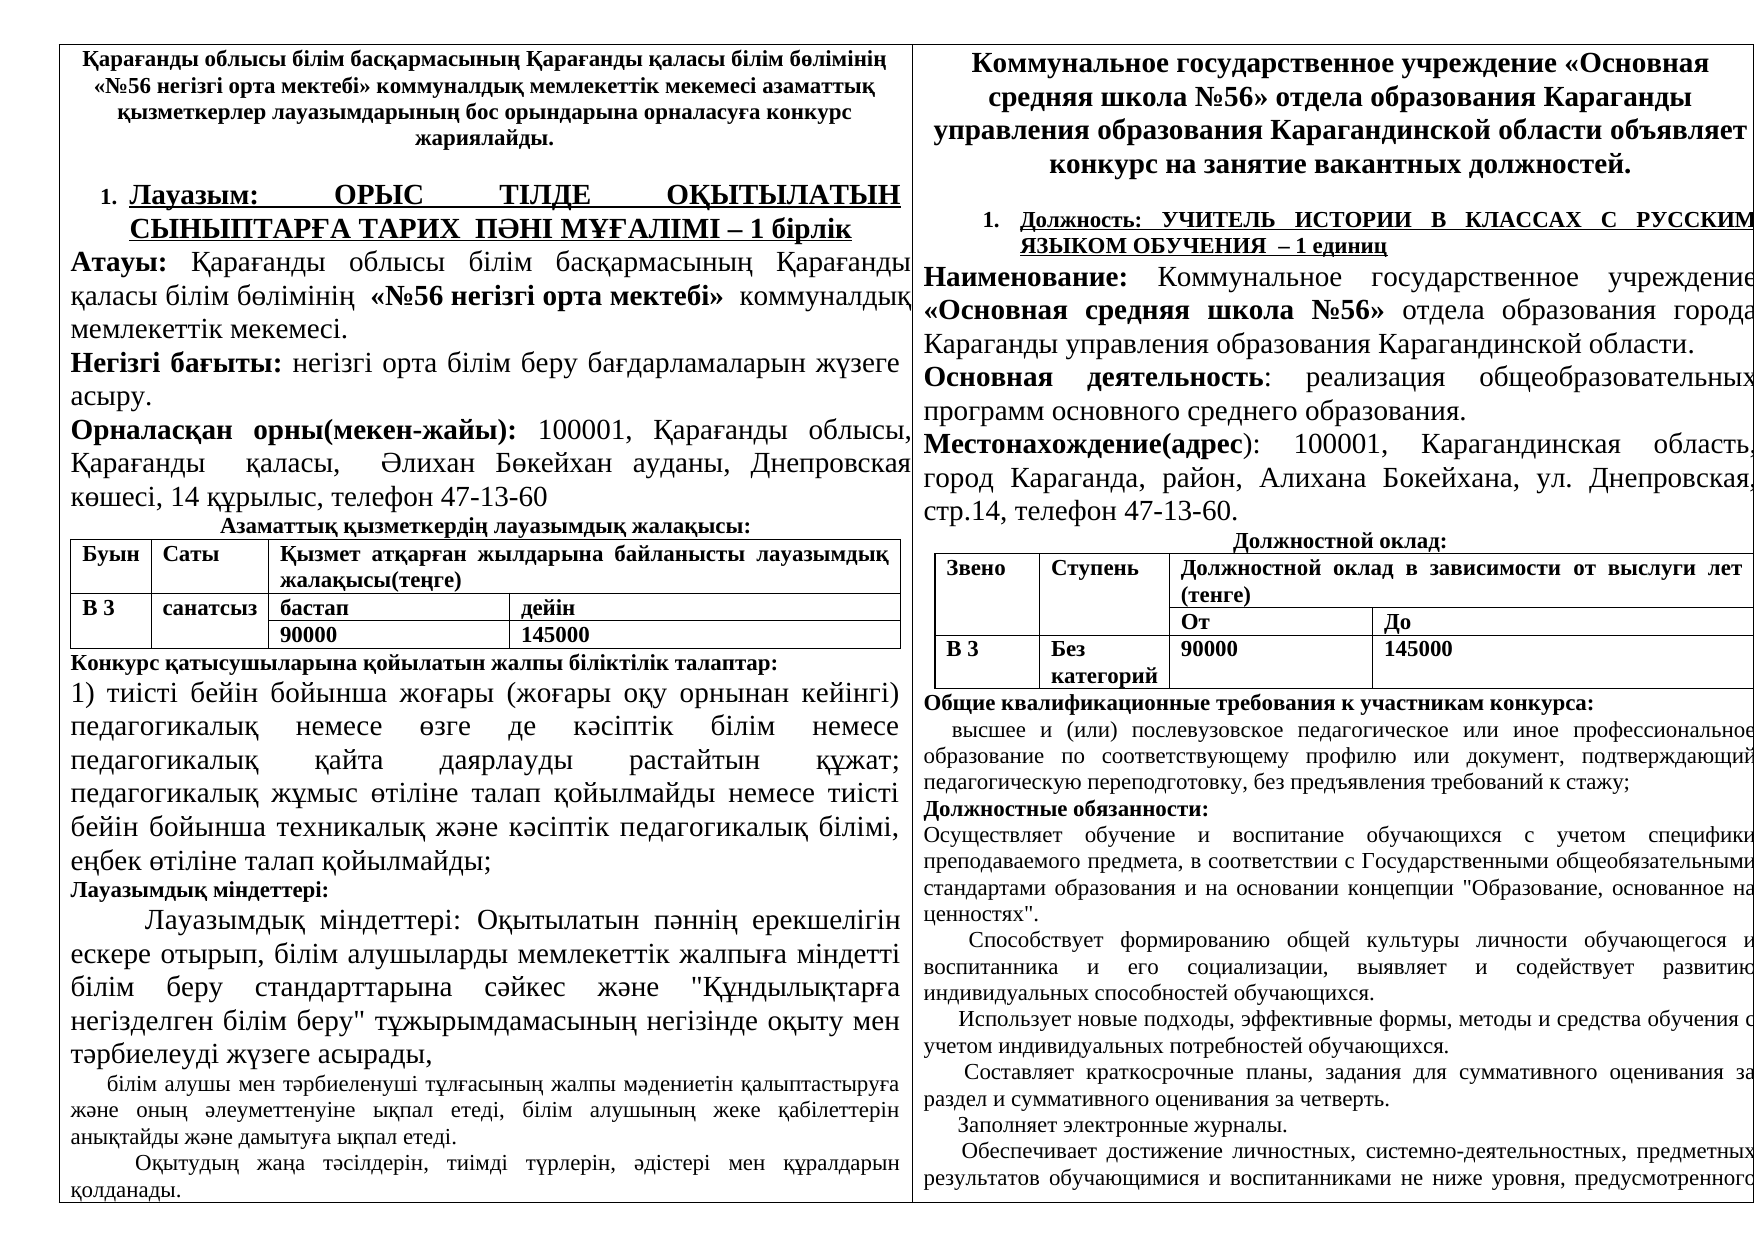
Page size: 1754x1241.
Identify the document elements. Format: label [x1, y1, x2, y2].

table_header [913, 45, 1753, 1202]
table_header [60, 45, 912, 1202]
